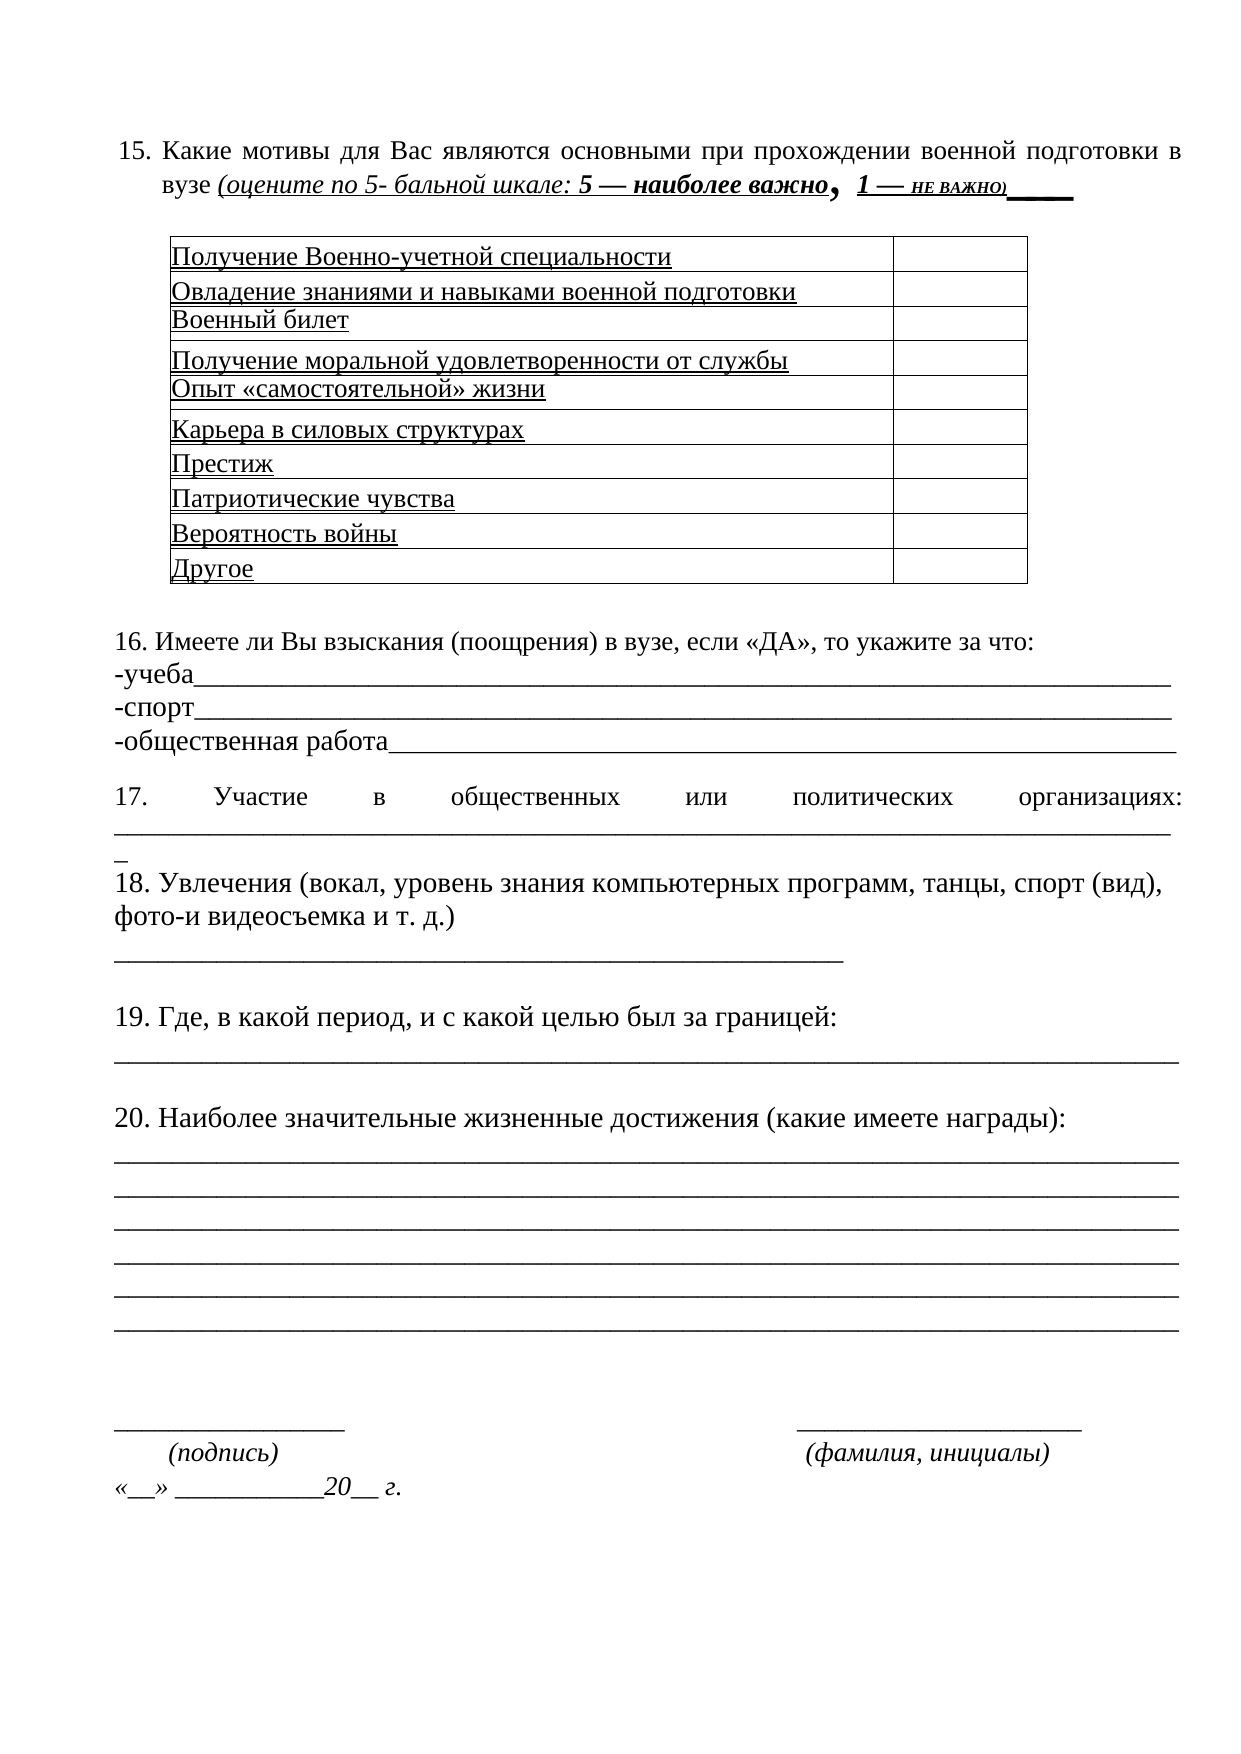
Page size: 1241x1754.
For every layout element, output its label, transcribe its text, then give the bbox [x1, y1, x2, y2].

text _________________ _____________________ [114, 1402, 1163, 1435]
text 20. Наиболее значительные жизненные достижения (какие имеете награды): ______________________________________________________________________________________________________________________________________________________________________________________________________________________________________________________________________________________________________________________________________________________________________________________________________________________________________________________ [114, 1100, 1184, 1334]
text 19. Где, в какой период, и с какой целью был за границей: _________________________________________________________________________ [114, 999, 1184, 1066]
text «__» ___________20__ г. [114, 1469, 1178, 1502]
text 17. Участие в общественных или политических организациях: _______________________________________________________________________________ [114, 784, 1184, 865]
text -общественная работа_______________________________________________________________ [114, 723, 1184, 757]
text (подпись) (фамилия, инициалы) [114, 1435, 1178, 1469]
text -учеба___________________________________________________________________ [114, 656, 1184, 689]
text 16. Имеете ли Вы взыскания (поощрения) в вузе, если «ДА», то укажите за что: [114, 629, 1184, 656]
text 18. Увлечения (вокал, уровень знания компьютерных программ, танцы, спорт (вид), фото-и видеосъемка и т. д.) __________________________________________________ [114, 865, 1184, 966]
text -спорт___________________________________________________________________ [114, 689, 1184, 723]
